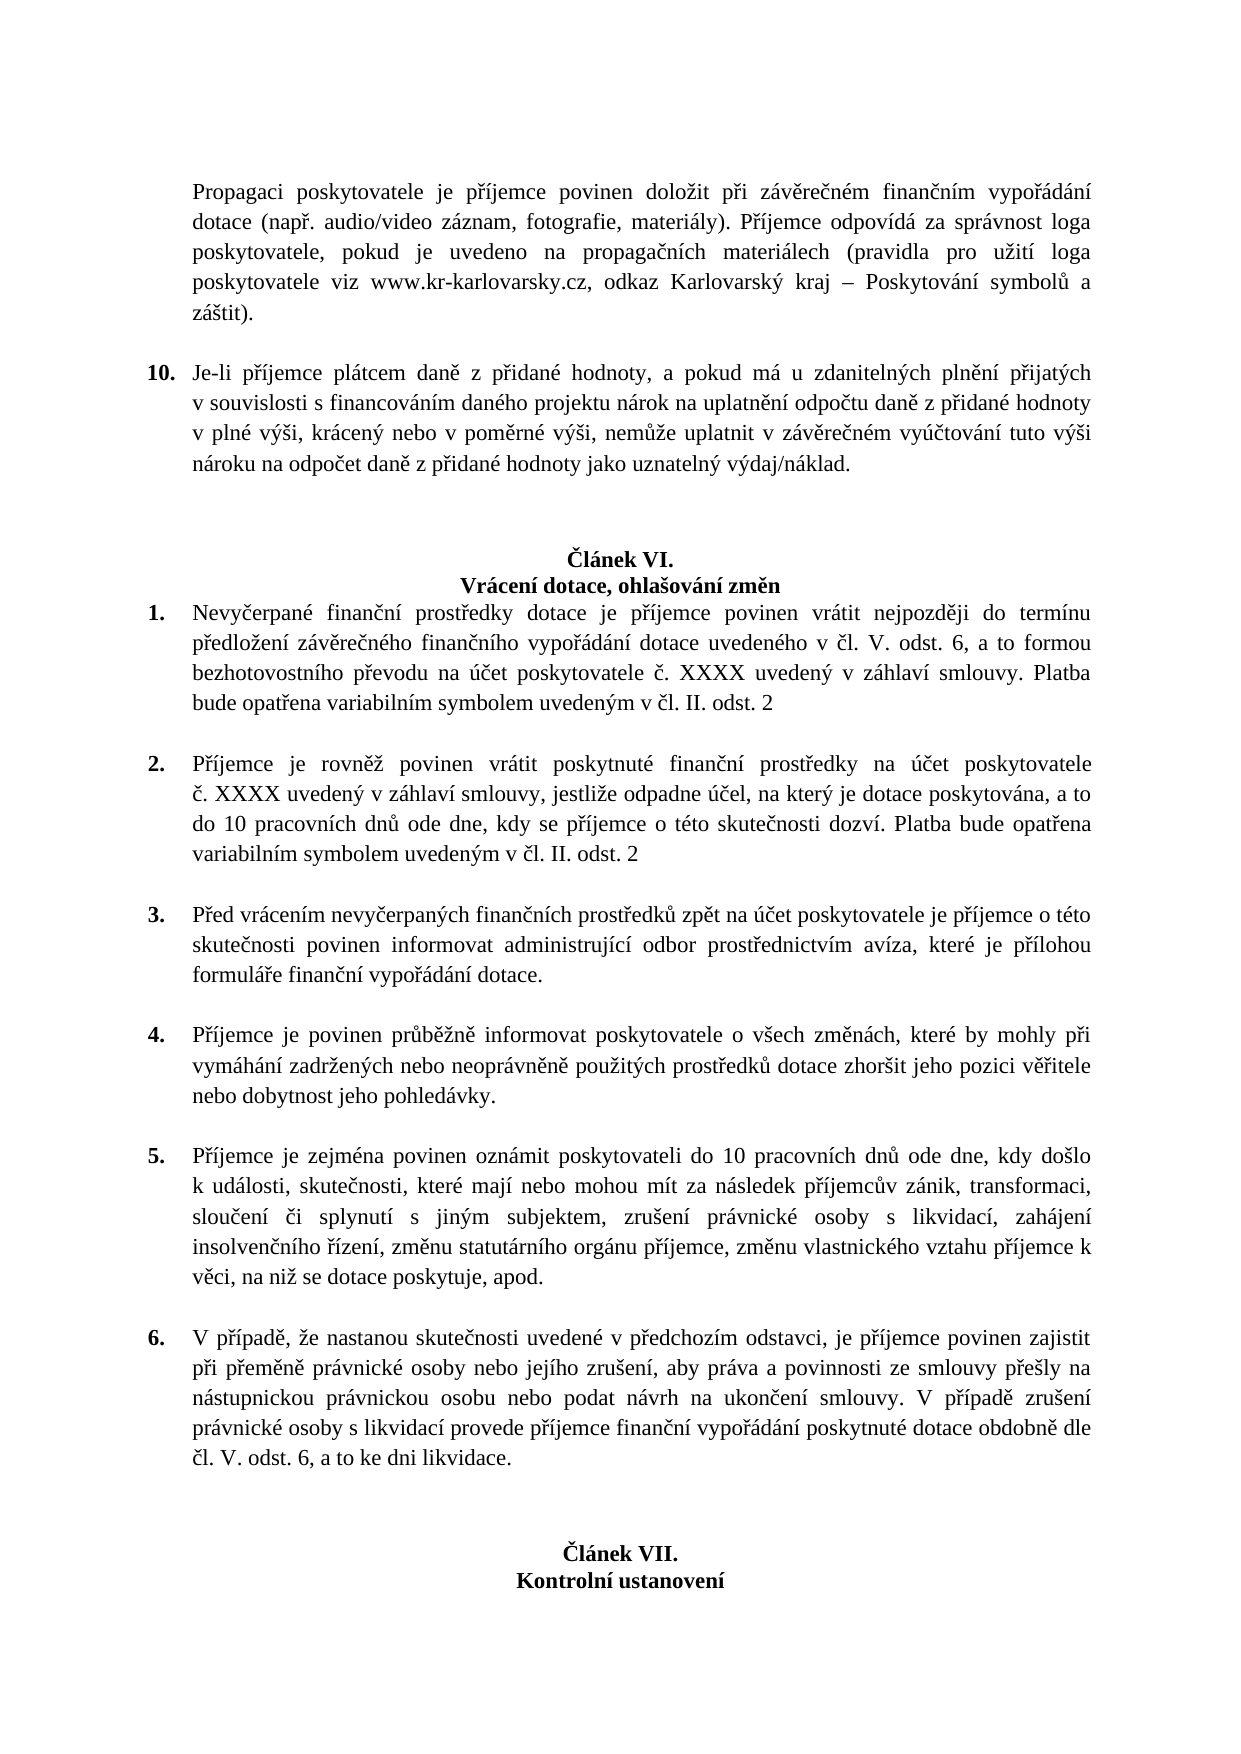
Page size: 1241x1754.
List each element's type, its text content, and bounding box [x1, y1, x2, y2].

list V případě, že nastanou skutečnosti uvedené v předchozím odstavci, je příjemce povinen zajistit při přeměně právnické osoby nebo jejího zrušení, aby práva a povinnosti ze smlouvy přešly na nástupnickou právnickou osobu nebo podat návrh na ukončení smlouvy. V případě zrušení právnické osoby s likvidací provede příjemce finanční vypořádání poskytnuté dotace obdobně dle čl. V. odst. 6, a to ke dni likvidace. [148, 1323, 1093, 1471]
list Příjemce je povinen průběžně informovat poskytovatele o všech změnách, které by mohly při vymáhání zadržených nebo neoprávněně použitých prostředků dotace zhoršit jeho pozici věřitele nebo dobytnost jeho pohledávky. [148, 1021, 1093, 1108]
list Nevyčerpané finanční prostředky dotace je příjemce povinen vrátit nejpozději do termínu předložení závěrečného finančního vypořádání dotace uvedeného v čl. V. odst. 6, a to formou bezhotovostního převodu na účet poskytovatele č. XXXX uvedený v záhlaví smlouvy. Platba bude opatřena variabilním symbolem uvedeným v čl. II. odst. 2 [148, 598, 1093, 716]
list Před vrácením nevyčerpaných finančních prostředků zpět na účet poskytovatele je příjemce o této skutečnosti povinen informovat administrující odbor prostřednictvím avíza, které je přílohou formuláře finanční vypořádání dotace. [148, 901, 1093, 987]
list Propagaci poskytovatele je příjemce povinen doložit při závěrečném finančním vypořádání dotace (např. audio/video záznam, fotografie, materiály). Příjemce odpovídá za správnost loga poskytovatele, pokud je uvedeno na propagačních materiálech (pravidla pro užití loga poskytovatele viz www.kr-karlovarsky.cz, odkaz Karlovarský kraj – Poskytování symbolů a záštit). [192, 178, 1093, 325]
text Kontrolní ustanovení [148, 1567, 1093, 1593]
text Článek VI. [148, 546, 1093, 572]
list Příjemce je zejména povinen oznámit poskytovateli do 10 pracovních dnů ode dne, kdy došlo k události, skutečnosti, které mají nebo mohou mít za následek příjemcův zánik, transformaci, sloučení či splynutí s jiným subjektem, zrušení právnické osoby s likvidací, zahájení insolvenčního řízení, změnu statutárního orgánu příjemce, změnu vlastnického vztahu příjemce k věci, na niž se dotace poskytuje, apod. [148, 1142, 1093, 1289]
text Vrácení dotace, ohlašování změn [148, 572, 1093, 598]
list Příjemce je rovněž povinen vrátit poskytnuté finanční prostředky na účet poskytovatele č. XXXX uvedený v záhlaví smlouvy, jestliže odpadne účel, na který je dotace poskytována, a to do 10 pracovních dnů ode dne, kdy se příjemce o této skutečnosti dozví. Platba bude opatřena variabilním symbolem uvedeným v čl. II. odst. 2 [148, 749, 1093, 867]
text Článek VII. [148, 1541, 1093, 1567]
list Je-li příjemce plátcem daně z přidané hodnoty, a pokud má u zdanitelných plnění přijatých v souvislosti s financováním daného projektu nárok na uplatnění odpočtu daně z přidané hodnoty v plné výši, krácený nebo v poměrné výši, nemůže uplatnit v závěrečném vyúčtování tuto výši nároku na odpočet daně z přidané hodnoty jako uznatelný výdaj/náklad. [147, 359, 1093, 476]
